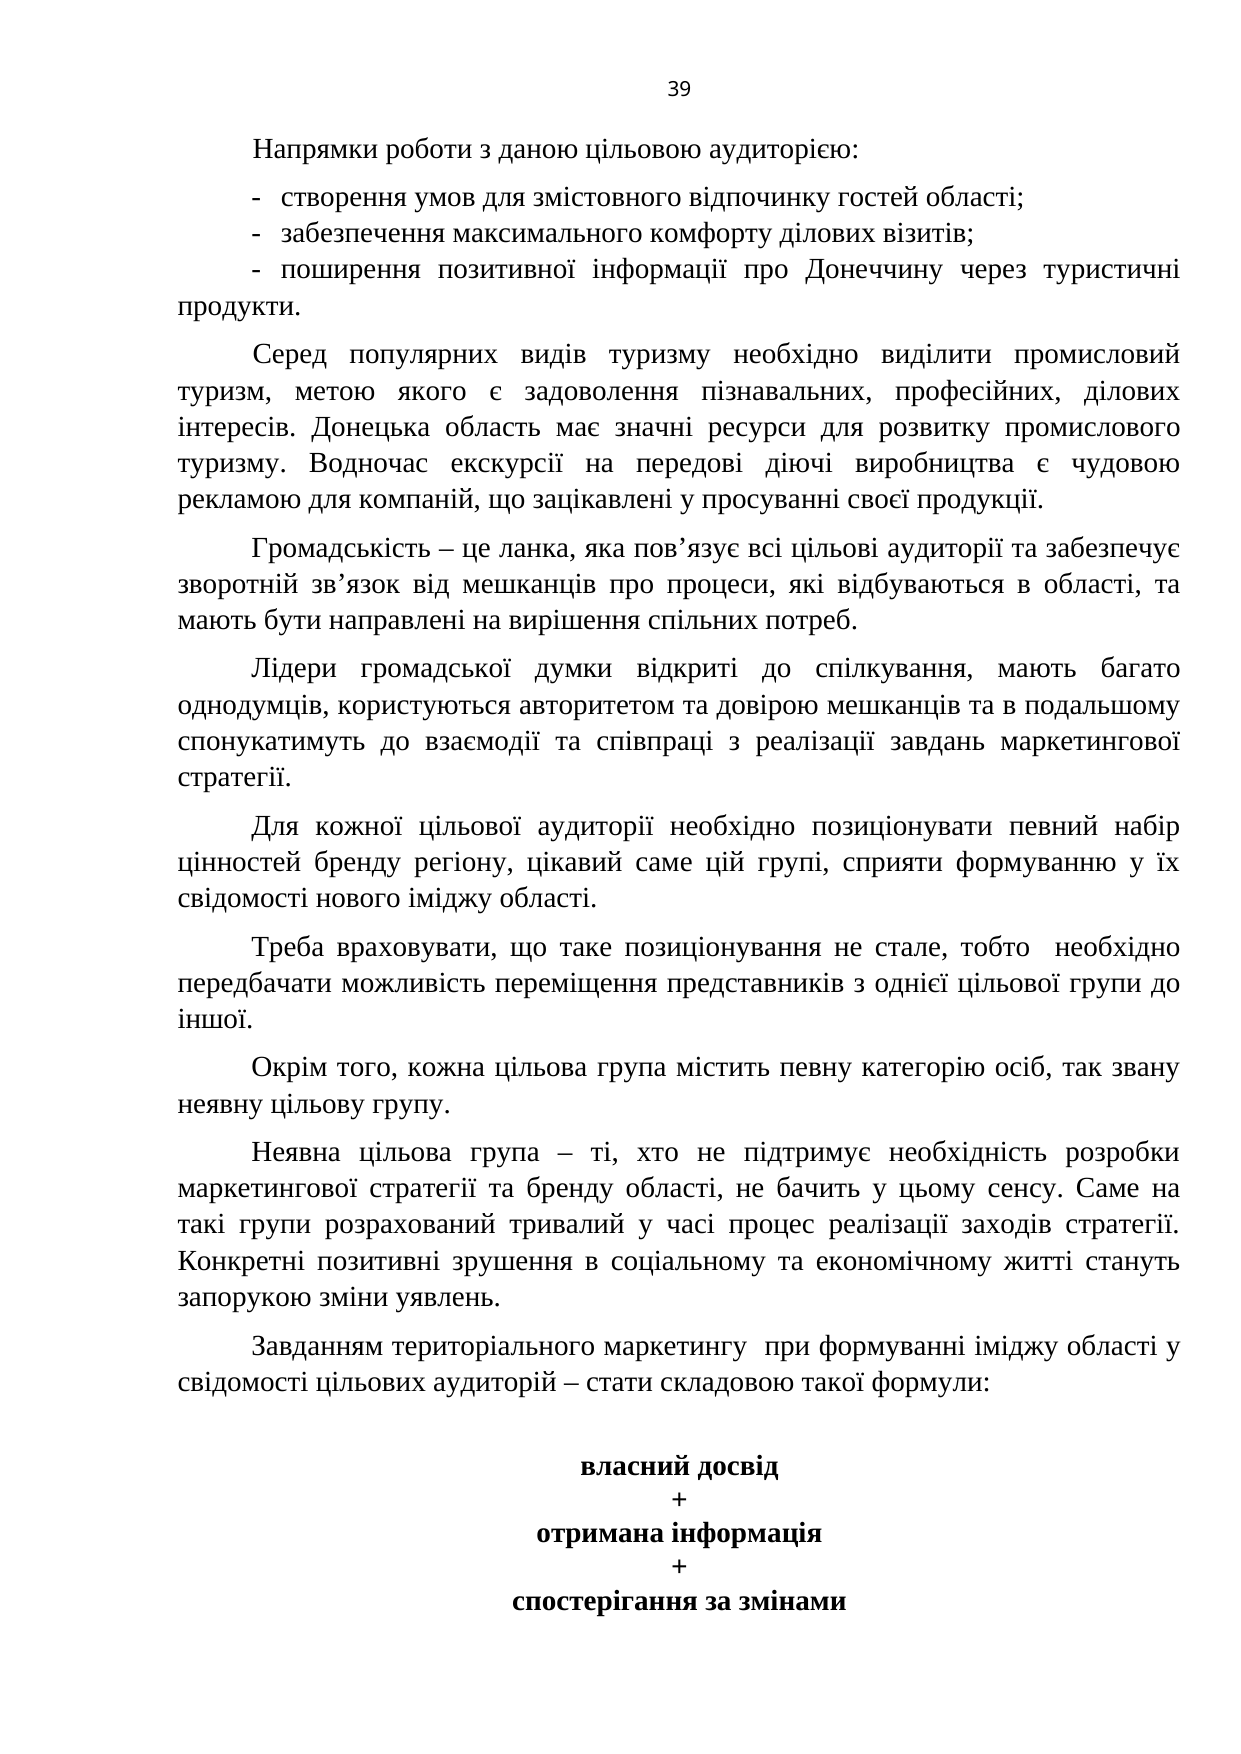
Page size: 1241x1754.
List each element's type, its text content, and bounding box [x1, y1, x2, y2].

text Серед популярних видів туризму необхідно виділити промисловий туризм, метою якого є задоволення пізнавальних, професійних, ділових інтересів. Донецька область має значні ресурси для розвитку промислового туризму. Водночас екскурсії на передові діючі виробництва є чудовою рекламою для компаній, що зацікавлені у просуванні своєї продукції. [177, 336, 1181, 514]
text + [177, 1549, 1181, 1583]
text власний досвід [177, 1448, 1181, 1482]
text Напрямки роботи з даною цільовою аудиторією: [177, 131, 1181, 164]
text отримана інформація [177, 1516, 1181, 1549]
text Лідери громадської думки відкриті до спілкування, мають багато однодумців, користуються авторитетом та довірою мешканців та в подальшому спонукатимуть до взаємодії та співпраці з реалізації завдань маркетингової стратегії. [177, 651, 1181, 793]
list створення умов для змістовного відпочинку гостей області; [177, 179, 1181, 213]
text Завданням територіального маркетингу при формуванні іміджу області у свідомості цільових аудиторій – стати складовою такої формули: [177, 1328, 1181, 1397]
list поширення позитивної інформації про Донеччину через туристичні продукти. [177, 252, 1181, 321]
text Треба враховувати, що таке позиціонування не стале, тобто необхідно передбачати можливість переміщення представників з однієї цільової групи до іншої. [177, 929, 1181, 1034]
text + [177, 1482, 1181, 1516]
text Для кожної цільової аудиторії необхідно позиціонувати певний набір цінностей бренду регіону, цікавий саме цій групі, сприяти формуванню у їх свідомості нового іміджу області. [177, 808, 1181, 913]
text Громадськість – це ланка, яка пов’язує всі цільові аудиторії та забезпечує зворотній зв’язок від мешканців про процеси, які відбуваються в області, та мають бути направлені на вирішення спільних потреб. [177, 530, 1181, 636]
text спостерігання за змінами [177, 1583, 1181, 1616]
list забезпечення максимального комфорту ділових візитів; [177, 216, 1181, 249]
text Неявна цільова група – ті, хто не підтримує необхідність розробки маркетингової стратегії та бренду області, не бачить у цьому сенсу. Саме на такі групи розрахований тривалий у часі процес реалізації заходів стратегії. Конкретні позитивні зрушення в соціальному та економічному житті стануть запорукою зміни уявлень. [177, 1134, 1181, 1312]
text Окрім того, кожна цільова група містить певну категорію осіб, так звану неявну цільову групу. [177, 1049, 1181, 1119]
